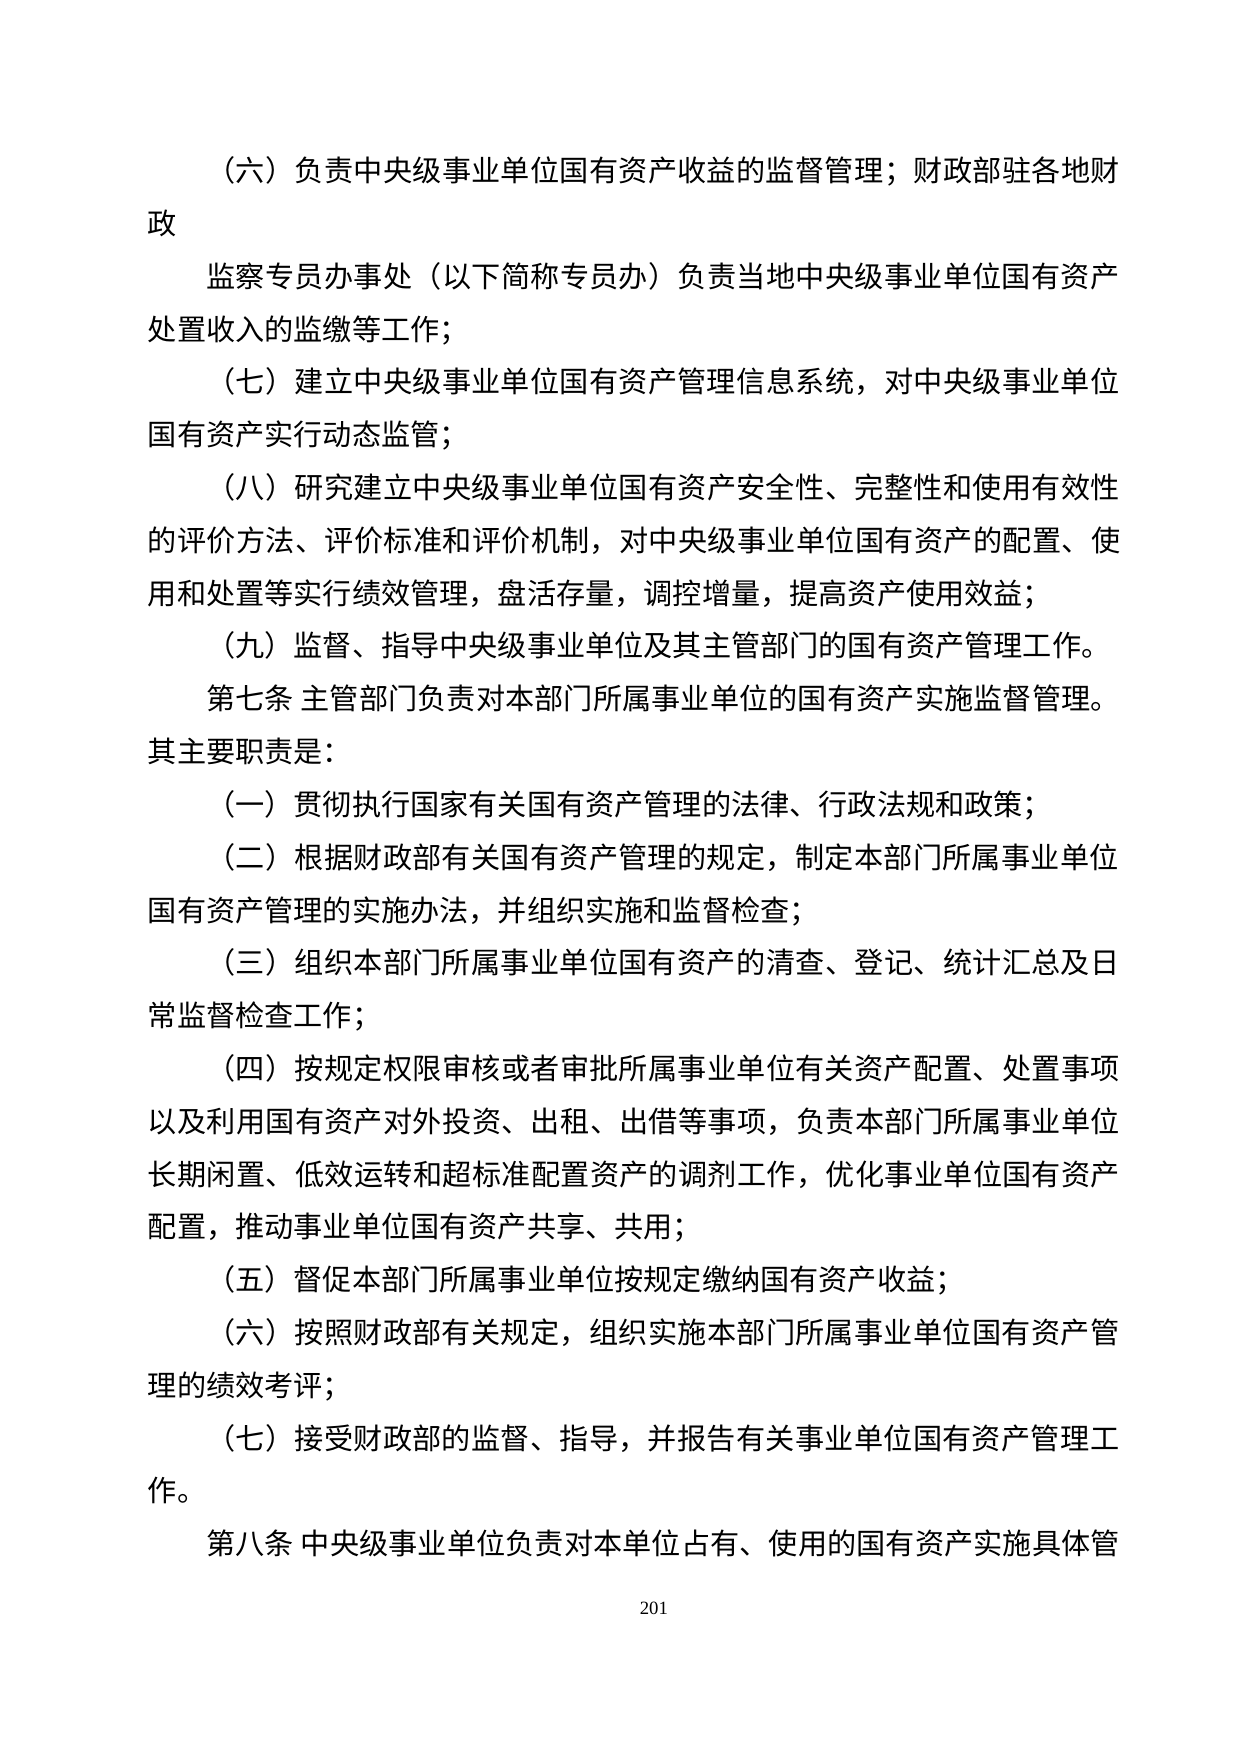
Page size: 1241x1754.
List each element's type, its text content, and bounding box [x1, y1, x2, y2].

text （五）督促本部门所属事业单位按规定缴纳国有资产收益； [148, 1257, 1122, 1299]
text （七）建立中央级事业单位国有资产管理信息系统，对中央级事业单位国有资产实行动态监管； [148, 359, 1122, 454]
text （九）监督、指导中央级事业单位及其主管部门的国有资产管理工作。 [148, 623, 1122, 665]
text （二）根据财政部有关国有资产管理的规定，制定本部门所属事业单位国有资产管理的实施办法，并组织实施和监督检查； [148, 834, 1122, 929]
text （三）组织本部门所属事业单位国有资产的清查、登记、统计汇总及日常监督检查工作； [148, 940, 1122, 1035]
text 监察专员办事处（以下简称专员办）负责当地中央级事业单位国有资产处置收入的监缴等工作； [148, 253, 1122, 348]
text （四）按规定权限审核或者审批所属事业单位有关资产配置、处置事项以及利用国有资产对外投资、出租、出借等事项，负责本部门所属事业单位长期闲置、低效运转和超标准配置资产的调剂工作，优化事业单位国有资产配置，推动事业单位国有资产共享、共用； [148, 1046, 1122, 1246]
text （六）按照财政部有关规定，组织实施本部门所属事业单位国有资产管理的绩效考评； [148, 1309, 1122, 1405]
text （六）负责中央级事业单位国有资产收益的监督管理；财政部驻各地财政 [148, 148, 1122, 243]
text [148, 1521, 1122, 1563]
text （一）贯彻执行国家有关国有资产管理的法律、行政法规和政策； [148, 781, 1122, 824]
text 第七条 主管部门负责对本部门所属事业单位的国有资产实施监督管理。其主要职责是： [148, 676, 1122, 771]
text （八）研究建立中央级事业单位国有资产安全性、完整性和使用有效性的评价方法、评价标准和评价机制，对中央级事业单位国有资产的配置、使用和处置等实行绩效管理，盘活存量，调控增量，提高资产使用效益； [148, 464, 1122, 612]
text （七）接受财政部的监督、指导，并报告有关事业单位国有资产管理工作。 [148, 1415, 1122, 1510]
